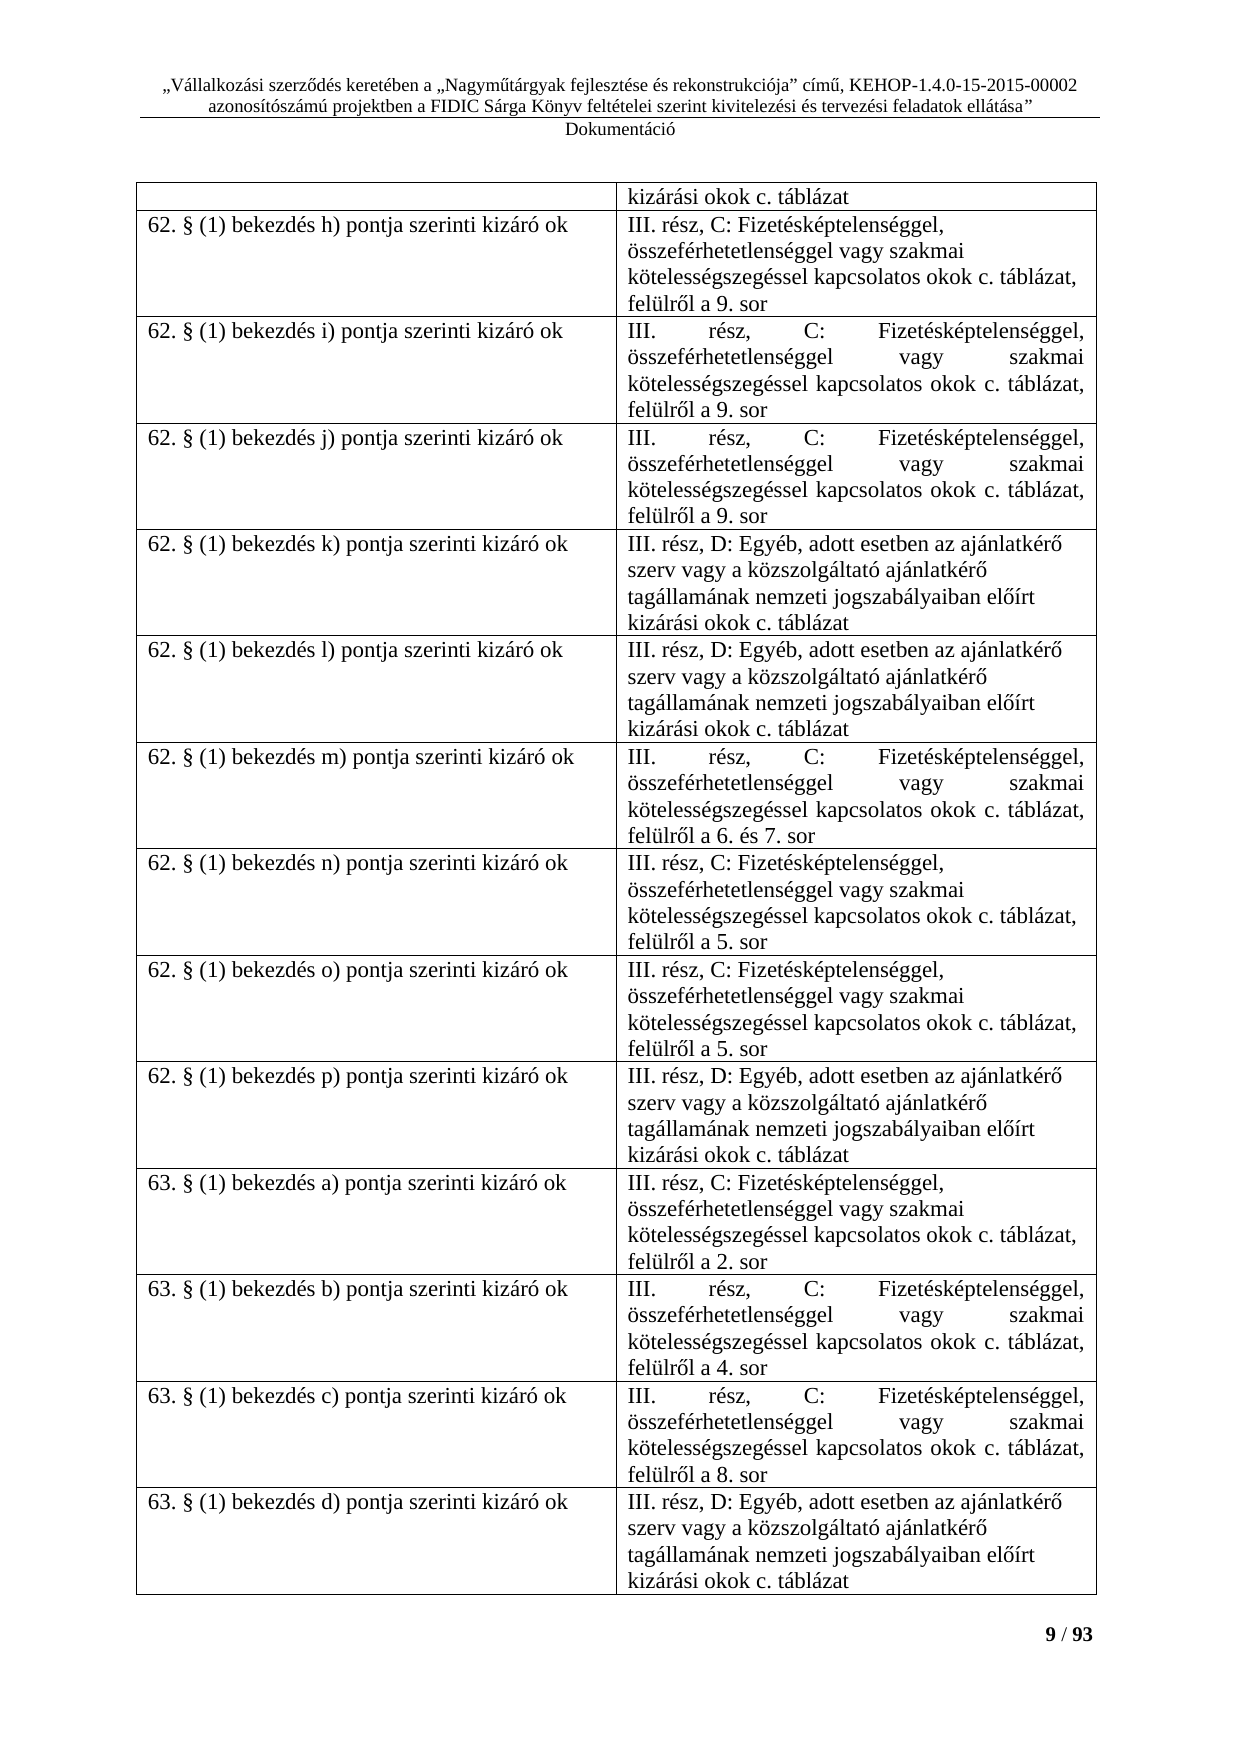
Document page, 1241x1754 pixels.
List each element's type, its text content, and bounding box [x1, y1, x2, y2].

table_cell III. rész, C: Fizetésképtelenséggel, összeférhetetlenséggel vagy szakmai kötelességszegéssel kapcsolatos okok c. táblázat, felülről a 9. sor [617, 424, 1096, 529]
table_cell 62. § (1) bekezdés m) pontja szerinti kizáró ok [137, 743, 616, 848]
table_cell 62. § (1) bekezdés k) pontja szerinti kizáró ok [137, 530, 616, 635]
table_cell 62. § (1) bekezdés l) pontja szerinti kizáró ok [137, 636, 616, 742]
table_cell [617, 183, 1096, 209]
table_cell III. rész, C: Fizetésképtelenséggel, összeférhetetlenséggel vagy szakmai kötelességszegéssel kapcsolatos okok c. táblázat, felülről a 2. sor [617, 1169, 1096, 1274]
table_cell III. rész, C: Fizetésképtelenséggel, összeférhetetlenséggel vagy szakmai kötelességszegéssel kapcsolatos okok c. táblázat, felülről a 6. és 7. sor [617, 743, 1096, 848]
table_cell 62. § (1) bekezdés i) pontja szerinti kizáró ok [137, 317, 616, 422]
table_cell 63. § (1) bekezdés a) pontja szerinti kizáró ok [137, 1169, 616, 1274]
table_cell III. rész, C: Fizetésképtelenséggel, összeférhetetlenséggel vagy szakmai kötelességszegéssel kapcsolatos okok c. táblázat, felülről a 4. sor [617, 1275, 1096, 1381]
table_cell III. rész, C: Fizetésképtelenséggel, összeférhetetlenséggel vagy szakmai kötelességszegéssel kapcsolatos okok c. táblázat, felülről a 9. sor [617, 317, 1096, 422]
table_cell 63. § (1) bekezdés c) pontja szerinti kizáró ok [137, 1382, 616, 1487]
table_cell 63. § (1) bekezdés d) pontja szerinti kizáró ok [137, 1488, 616, 1593]
table_cell 62. § (1) bekezdés p) pontja szerinti kizáró ok [137, 1062, 616, 1168]
table_cell 62. § (1) bekezdés h) pontja szerinti kizáró ok [137, 211, 616, 316]
table_cell 62. § (1) bekezdés n) pontja szerinti kizáró ok [137, 849, 616, 955]
table_cell 62. § (1) bekezdés o) pontja szerinti kizáró ok [137, 956, 616, 1061]
table_cell III. rész, C: Fizetésképtelenséggel, összeférhetetlenséggel vagy szakmai kötelességszegéssel kapcsolatos okok c. táblázat, felülről a 5. sor [617, 956, 1096, 1061]
table_cell 63. § (1) bekezdés b) pontja szerinti kizáró ok [137, 1275, 616, 1381]
table_cell III. rész, C: Fizetésképtelenséggel, összeférhetetlenséggel vagy szakmai kötelességszegéssel kapcsolatos okok c. táblázat, felülről a 9. sor [617, 211, 1096, 316]
table_cell III. rész, C: Fizetésképtelenséggel, összeférhetetlenséggel vagy szakmai kötelességszegéssel kapcsolatos okok c. táblázat, felülről a 5. sor [617, 849, 1096, 955]
table_cell III. rész, C: Fizetésképtelenséggel, összeférhetetlenséggel vagy szakmai kötelességszegéssel kapcsolatos okok c. táblázat, felülről a 8. sor [617, 1382, 1096, 1487]
table_cell 62. § (1) bekezdés j) pontja szerinti kizáró ok [137, 424, 616, 529]
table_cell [137, 183, 616, 209]
